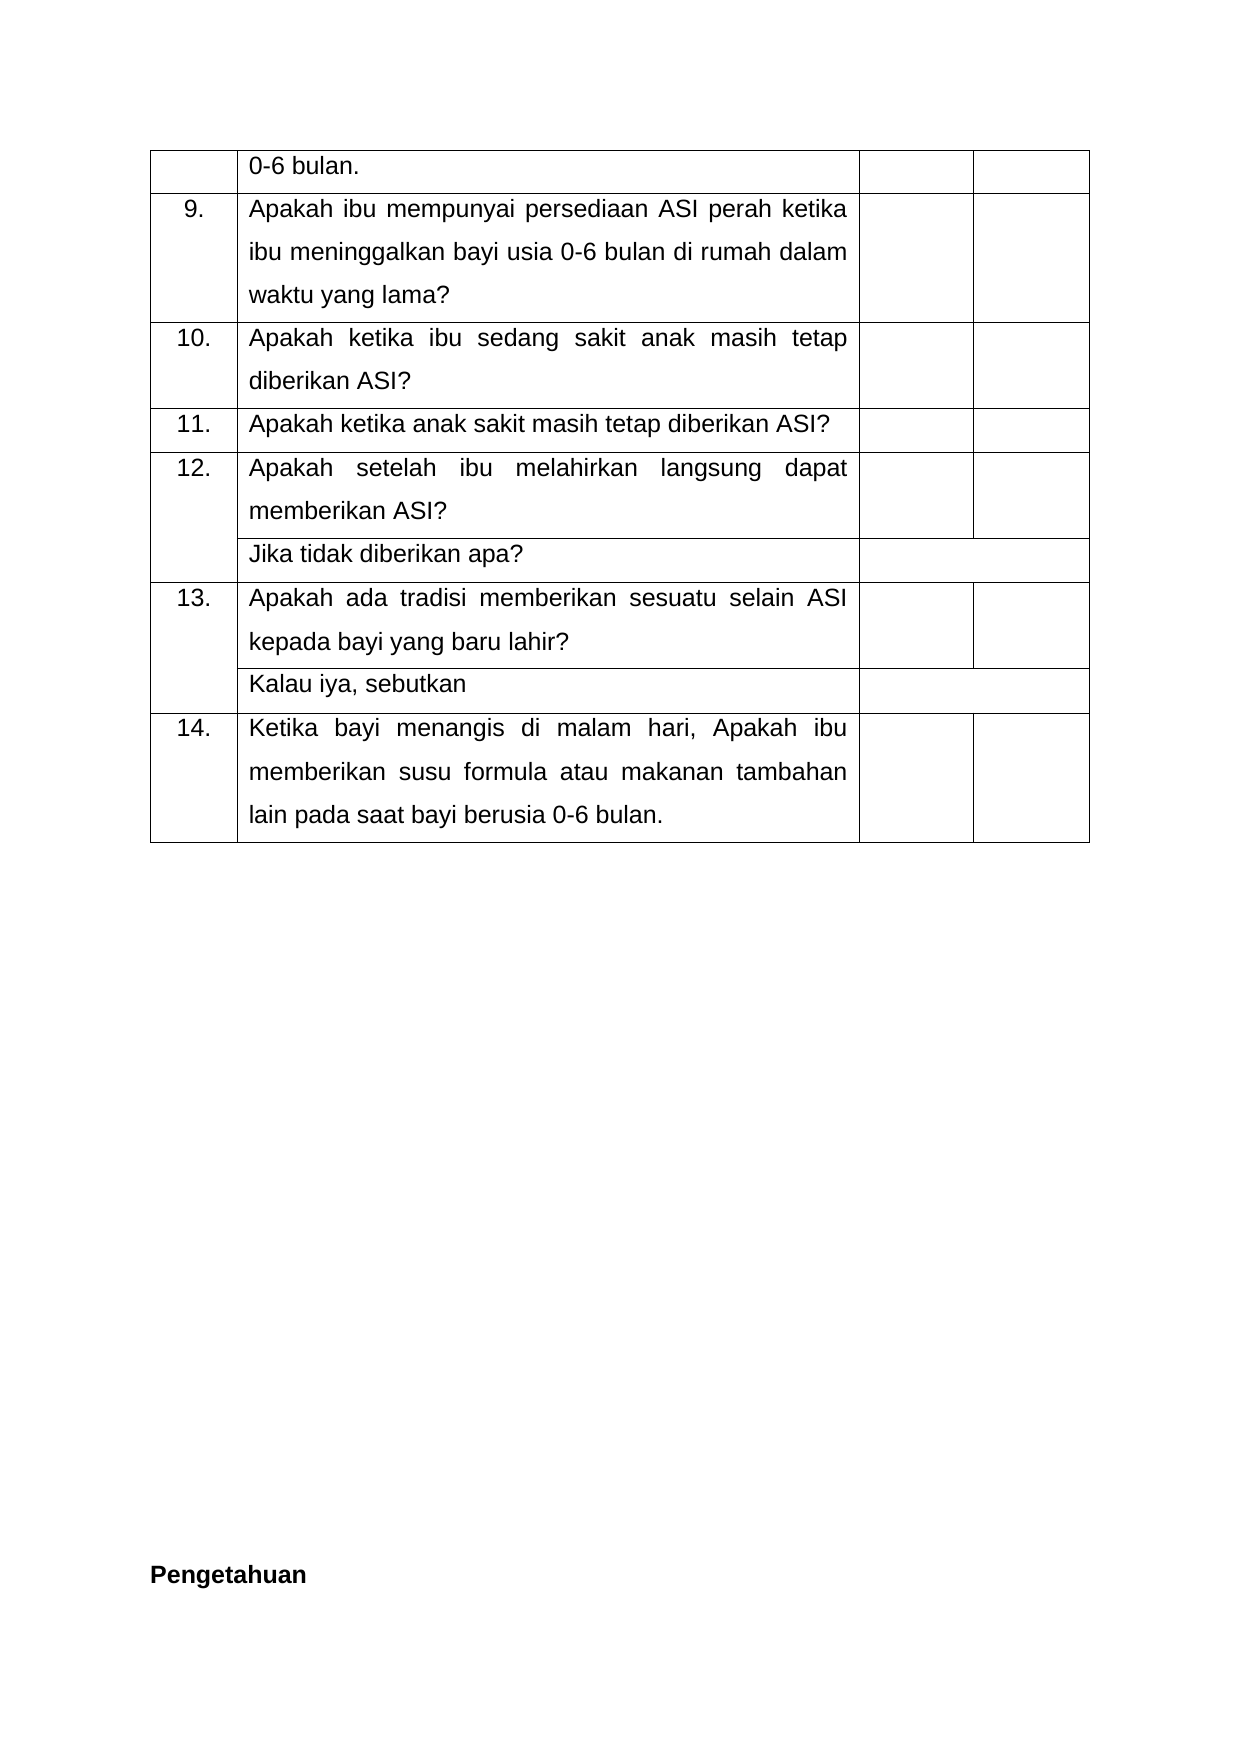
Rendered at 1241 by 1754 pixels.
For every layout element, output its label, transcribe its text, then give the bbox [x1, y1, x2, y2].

table_cell Kalau iya, sebutkan [238, 669, 859, 712]
table_cell [974, 583, 1089, 668]
table_cell [974, 453, 1089, 538]
table_cell [860, 539, 1089, 582]
table_cell Ketika bayi menangis di malam hari, Apakah ibu memberikan susu formula atau makanan tambahan lain pada saat bayi berusia 0-6 bulan. [238, 714, 859, 842]
table_cell [974, 323, 1089, 408]
table_cell [860, 194, 973, 322]
table_cell [860, 714, 973, 842]
table_cell 14. [151, 714, 237, 842]
table_cell [860, 583, 973, 668]
table_cell [860, 453, 973, 538]
table_cell [860, 323, 973, 408]
table_cell 10. [151, 323, 237, 408]
table_cell [974, 714, 1089, 842]
table_cell 12. [151, 453, 237, 582]
table_cell [860, 409, 973, 452]
table_cell [974, 194, 1089, 322]
table_cell Apakah ada tradisi memberikan sesuatu selain ASI kepada bayi yang baru lahir? [238, 583, 859, 668]
table_cell 9. [151, 194, 237, 322]
text Pengetahuan [150, 1560, 1090, 1589]
table_cell [974, 151, 1089, 193]
table_cell Apakah ketika ibu sedang sakit anak masih tetap diberikan ASI? [238, 323, 859, 408]
table_cell [974, 409, 1089, 452]
table_cell Jika tidak diberikan apa? [238, 539, 859, 582]
table_cell 11. [151, 409, 237, 452]
table_cell [860, 669, 1089, 712]
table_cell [238, 151, 859, 193]
table_cell Apakah ketika anak sakit masih tetap diberikan ASI? [238, 409, 859, 452]
table_cell Apakah ibu mempunyai persediaan ASI perah ketika ibu meninggalkan bayi usia 0-6 bulan di rumah dalam waktu yang lama? [238, 194, 859, 322]
table_cell [151, 668, 237, 712]
table_cell Apakah setelah ibu melahirkan langsung dapat memberikan ASI? [238, 453, 859, 538]
table_cell 13. [151, 583, 237, 668]
table_cell 8. [151, 151, 237, 193]
table_cell [860, 151, 973, 193]
